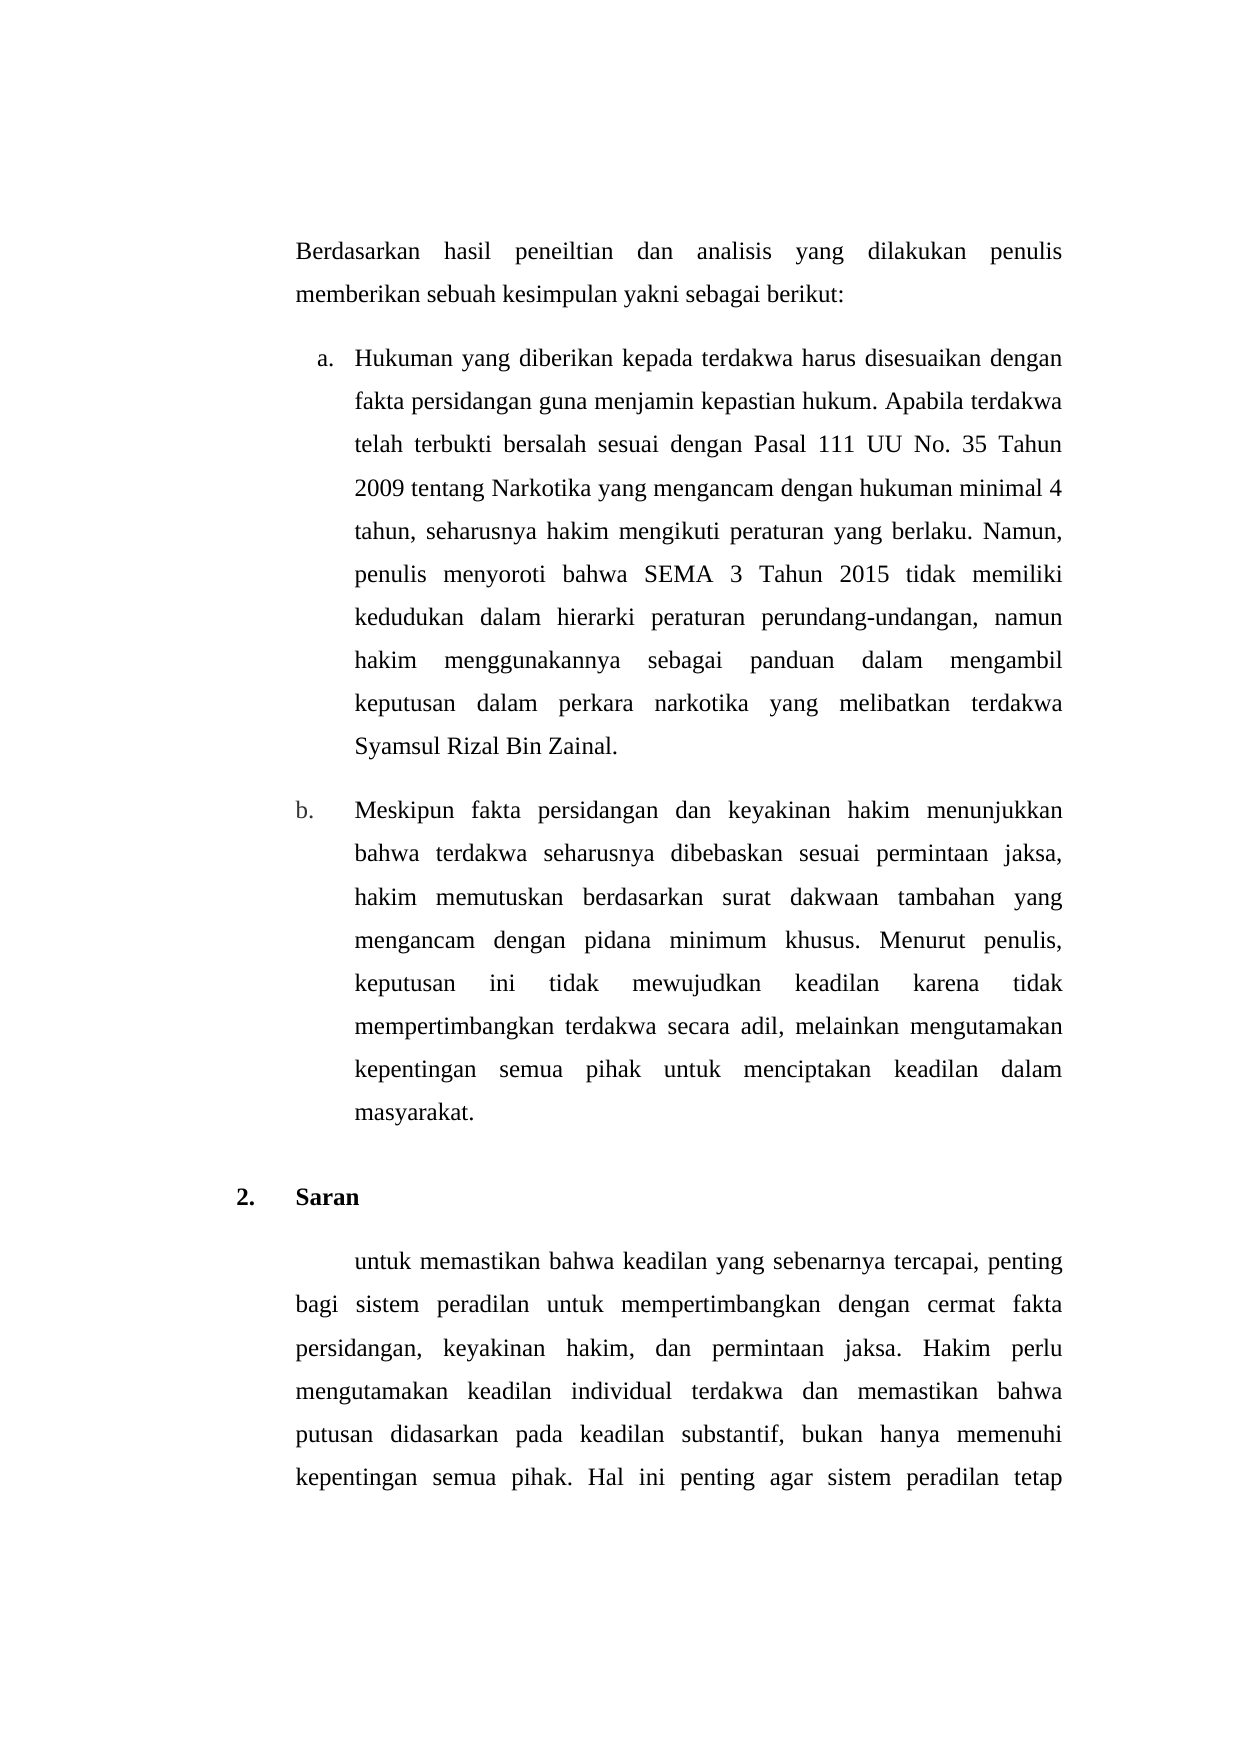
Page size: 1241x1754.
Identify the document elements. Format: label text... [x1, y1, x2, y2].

list Hukuman yang diberikan kepada terdakwa harus disesuaikan dengan fakta persidangan guna menjamin kepastian hukum. Apabila terdakwa telah terbukti bersalah sesuai dengan Pasal 111 UU No. 35 Tahun 2009 tentang Narkotika yang mengancam dengan hukuman minimal 4 tahun, seharusnya hakim mengikuti peraturan yang berlaku. Namun, penulis menyoroti bahwa SEMA 3 Tahun 2015 tidak memiliki kedudukan dalam hierarki peraturan perundang-undangan, namun hakim menggunakannya sebagai panduan dalam mengambil keputusan dalam perkara narkotika yang melibatkan terdakwa Syamsul Rizal Bin Zainal. [317, 343, 1063, 760]
text Berdasarkan hasil peneiltian dan analisis yang dilakukan penulis memberikan sebuah kesimpulan yakni sebagai berikut: [295, 236, 1063, 308]
list Saran [236, 1182, 1063, 1211]
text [295, 1246, 1063, 1491]
list Meskipun fakta persidangan dan keyakinan hakim menunjukkan bahwa terdakwa seharusnya dibebaskan sesuai permintaan jaksa, hakim memutuskan berdasarkan surat dakwaan tambahan yang mengancam dengan pidana minimum khusus. Menurut penulis, keputusan ini tidak mewujudkan keadilan karena tidak mempertimbangkan terdakwa secara adil, melainkan mengutamakan kepentingan semua pihak untuk menciptakan keadilan dalam masyarakat. [295, 795, 1063, 1126]
